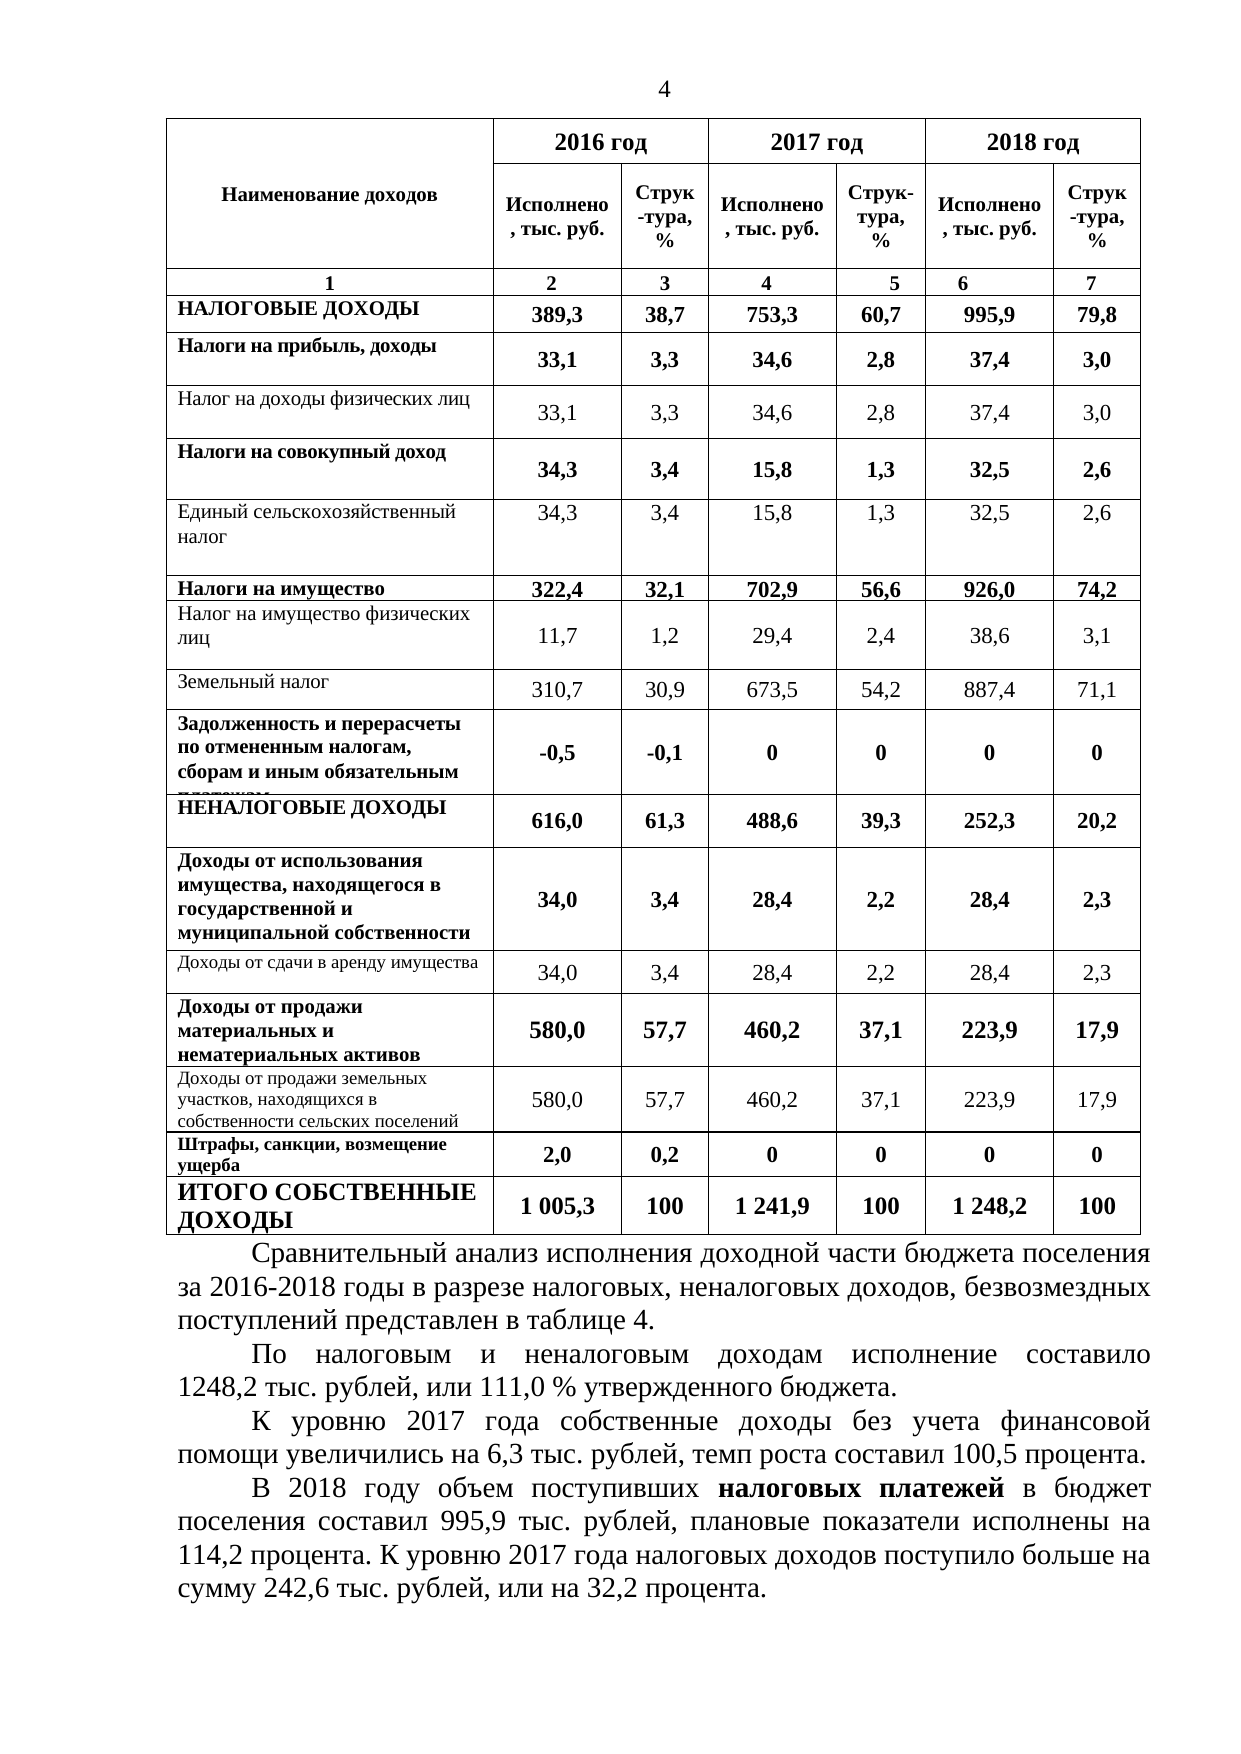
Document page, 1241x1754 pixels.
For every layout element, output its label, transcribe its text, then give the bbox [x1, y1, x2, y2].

table_cell 34,0 [494, 951, 621, 992]
table_cell 1,2 [622, 601, 708, 668]
text Сравнительный анализ исполнения доходной части бюджета поселения за 2016-2018 годы в разрезе налоговых, неналоговых доходов, безвозмездных поступлений представлен в таблице 4. [177, 1235, 1152, 1336]
table_cell 0,2 [622, 1133, 708, 1176]
table_cell 56,6 [837, 576, 925, 600]
table_cell 100 [622, 1177, 708, 1234]
table_cell Доходы от продажи материальных и нематериальных активов [167, 994, 493, 1066]
table_cell НЕНАЛОГОВЫЕ ДОХОДЫ [167, 795, 493, 847]
table_cell 2,6 [1054, 439, 1140, 498]
table_cell 28,4 [709, 848, 836, 950]
table_cell 6 [926, 269, 1053, 295]
table_cell 310,7 [494, 670, 621, 709]
table_cell Штрафы, санкции, возмещение ущерба [167, 1133, 493, 1176]
table_cell 2,2 [837, 951, 925, 992]
table_cell 3,4 [622, 500, 708, 575]
table_cell 702,9 [709, 576, 836, 600]
table_cell 460,2 [709, 1067, 836, 1131]
table_cell 2,2 [837, 848, 925, 950]
table_cell 2,4 [837, 601, 925, 668]
table_cell 74,2 [1054, 576, 1140, 600]
table_cell 2,3 [1054, 848, 1140, 950]
table_cell 460,2 [709, 994, 836, 1066]
table_cell 2,3 [1054, 951, 1140, 992]
table_cell 673,5 [709, 670, 836, 709]
table_header 2018 год [926, 119, 1140, 163]
table_cell 37,1 [837, 1067, 925, 1131]
table_cell 39,3 [837, 795, 925, 847]
table_cell 100 [1054, 1177, 1140, 1234]
table_cell 3,4 [622, 848, 708, 950]
table_cell 3 [622, 269, 708, 295]
text К уровню 2017 года собственные доходы без учета финансовой помощи увеличились на 6,3 тыс. рублей, темп роста составил 100,5 процента. [177, 1403, 1152, 1470]
table_cell 926,0 [926, 576, 1053, 600]
table_cell 2,8 [837, 386, 925, 438]
table_cell Исполнено, тыс. руб. [709, 164, 836, 268]
table_header Наименование доходов [167, 119, 493, 268]
table_cell 28,4 [926, 951, 1053, 992]
table_cell 61,3 [622, 795, 708, 847]
table_cell Струк-тура, % [837, 164, 925, 268]
table_cell 17,9 [1054, 1067, 1140, 1131]
table_cell 2 [494, 269, 621, 295]
table_cell 0 [709, 710, 836, 793]
table_cell 34,3 [494, 439, 621, 498]
table_cell 0 [926, 710, 1053, 793]
table_cell 32,1 [622, 576, 708, 600]
table_cell -0,1 [622, 710, 708, 793]
table_cell 17,9 [1054, 994, 1140, 1066]
table_cell 580,0 [494, 994, 621, 1066]
table_cell НАЛОГОВЫЕ ДОХОДЫ [167, 296, 493, 332]
table_cell 3,0 [1054, 386, 1140, 438]
table_cell 223,9 [926, 1067, 1053, 1131]
table_cell 57,7 [622, 1067, 708, 1131]
table_cell 3,3 [622, 386, 708, 438]
table_cell Доходы от продажи земельных участков, находящихся в собственности сельских поселений [167, 1067, 493, 1131]
table_cell 34,3 [494, 500, 621, 575]
table_cell 34,0 [494, 848, 621, 950]
table_cell 3,0 [1054, 333, 1140, 385]
table_cell 33,1 [494, 333, 621, 385]
text В 2018 году объем поступивших налоговых платежей в бюджет поселения составил 995,9 тыс. рублей, плановые показатели исполнены на 114,2 процента. К уровню 2017 года налоговых доходов поступило больше на сумму 242,6 тыс. рублей, или на 32,2 процента. [177, 1470, 1152, 1604]
table_cell 3,4 [622, 951, 708, 992]
table_cell 57,7 [622, 994, 708, 1066]
table_cell 2,6 [1054, 500, 1140, 575]
table_cell 1,3 [837, 500, 925, 575]
table_cell Исполнено, тыс. руб. [926, 164, 1053, 268]
table_cell 0 [837, 710, 925, 793]
table_cell 71,1 [1054, 670, 1140, 709]
table_cell Налог на имущество физических лиц [167, 601, 493, 668]
table_cell 28,4 [709, 951, 836, 992]
table_cell 54,2 [837, 670, 925, 709]
table_cell 0 [926, 1133, 1053, 1176]
table_cell 580,0 [494, 1067, 621, 1131]
table_cell 2,8 [837, 333, 925, 385]
table_cell 11,7 [494, 601, 621, 668]
table_cell -0,5 [494, 710, 621, 793]
table_cell 753,3 [709, 296, 836, 332]
table_cell Налог на доходы физических лиц [167, 386, 493, 438]
table_cell 3,1 [1054, 601, 1140, 668]
table_cell 32,5 [926, 439, 1053, 498]
table_cell 15,8 [709, 500, 836, 575]
table_cell 7 [1054, 269, 1140, 295]
table_cell 322,4 [494, 576, 621, 600]
table_cell 60,7 [837, 296, 925, 332]
table_cell Налоги на имущество [167, 576, 493, 600]
table_cell 38,6 [926, 601, 1053, 668]
table_cell ИТОГО СОБСТВЕННЫЕ ДОХОДЫ [167, 1177, 493, 1234]
table_cell 1 248,2 [926, 1177, 1053, 1234]
table_header 2016 год [494, 119, 708, 163]
text По налоговым и неналоговым доходам исполнение составило 1248,2 тыс. рублей, или 111,0 % утвержденного бюджета. [177, 1336, 1152, 1403]
table_cell 30,9 [622, 670, 708, 709]
table_cell 38,7 [622, 296, 708, 332]
table_cell 1 241,9 [709, 1177, 836, 1234]
table_cell Налоги на совокупный доход [167, 439, 493, 498]
table_cell Единый сельскохозяйственный налог [167, 500, 493, 575]
table_cell Доходы от использования имущества, находящегося в государственной и муниципальной собственности [167, 848, 493, 950]
table_cell 252,3 [926, 795, 1053, 847]
table_cell Струк-тура, % [622, 164, 708, 268]
table_cell 488,6 [709, 795, 836, 847]
table_cell 0 [837, 1133, 925, 1176]
table_cell 32,5 [926, 500, 1053, 575]
table_cell 995,9 [926, 296, 1053, 332]
table_cell 15,8 [709, 439, 836, 498]
table_cell 29,4 [709, 601, 836, 668]
table_cell 887,4 [926, 670, 1053, 709]
table_cell 100 [837, 1177, 925, 1234]
table_cell 616,0 [494, 795, 621, 847]
table_cell 0 [1054, 710, 1140, 793]
table_cell 4 [709, 269, 836, 295]
table_header 2017 год [709, 119, 925, 163]
table_cell 223,9 [926, 994, 1053, 1066]
table_cell 1 [167, 269, 493, 295]
table_cell 0 [1054, 1133, 1140, 1176]
table_cell 79,8 [1054, 296, 1140, 332]
table_cell Доходы от сдачи в аренду имущества [167, 951, 493, 992]
table_cell 1 005,3 [494, 1177, 621, 1234]
table_cell 37,4 [926, 386, 1053, 438]
table_cell 1,3 [837, 439, 925, 498]
table_cell 37,1 [837, 994, 925, 1066]
table_cell Струк-тура, % [1054, 164, 1140, 268]
table_cell Земельный налог [167, 670, 493, 709]
table_cell 2,0 [494, 1133, 621, 1176]
table_cell Задолженность и перерасчеты по отмененным налогам, сборам и иным обязательным платежам [167, 710, 493, 793]
table_cell 37,4 [926, 333, 1053, 385]
table_cell 389,3 [494, 296, 621, 332]
table_cell 34,6 [709, 333, 836, 385]
table_cell 5 [837, 269, 925, 295]
table_cell 3,4 [622, 439, 708, 498]
table_cell Налоги на прибыль, доходы [167, 333, 493, 385]
table_cell 3,3 [622, 333, 708, 385]
table_cell Исполнено, тыс. руб. [494, 164, 621, 268]
table_cell 20,2 [1054, 795, 1140, 847]
table_cell 0 [709, 1133, 836, 1176]
table_cell 33,1 [494, 386, 621, 438]
table_cell 28,4 [926, 848, 1053, 950]
table_cell 34,6 [709, 386, 836, 438]
